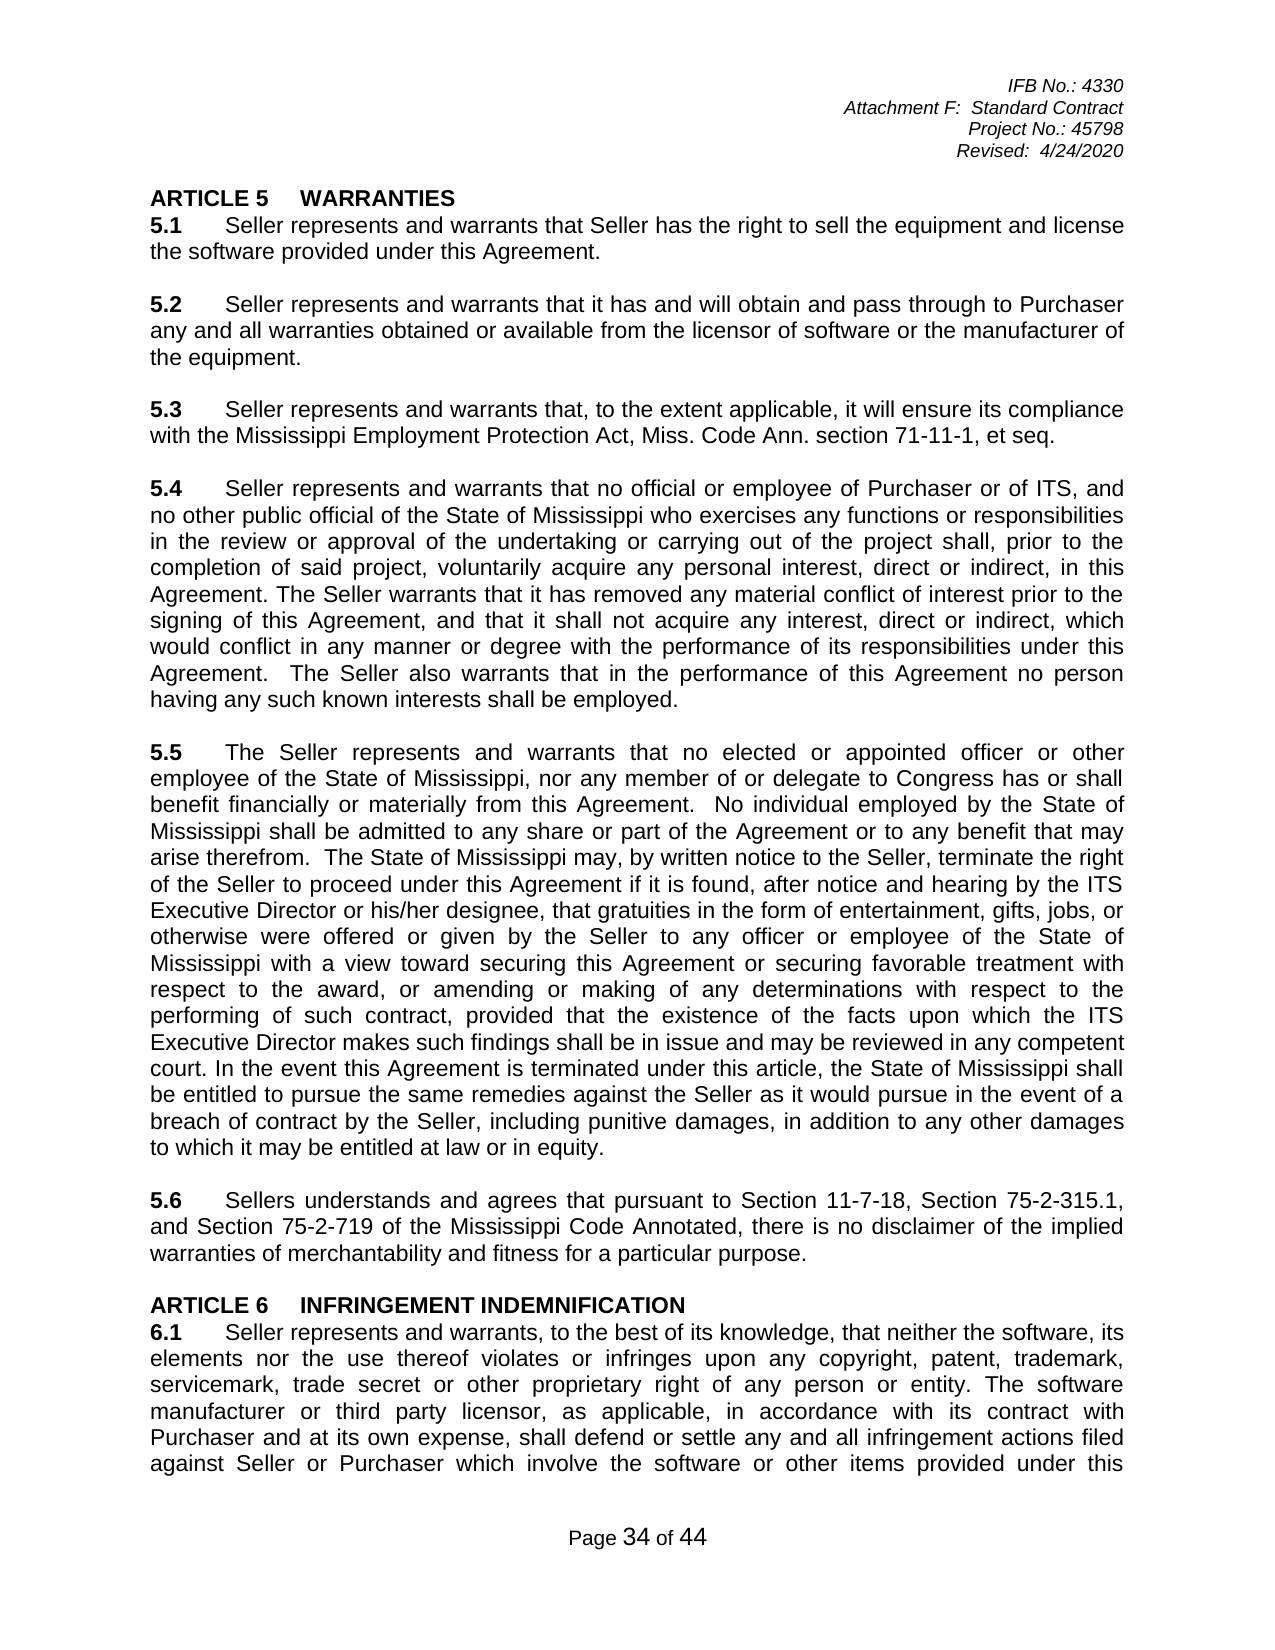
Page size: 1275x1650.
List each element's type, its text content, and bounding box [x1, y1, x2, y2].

text ARTICLE 6 INFRINGEMENT INDEMNIFICATION [150, 1292, 1125, 1318]
text ARTICLE 5 WARRANTIES [150, 185, 1125, 212]
text 5.5 The Seller represents and warrants that no elected or appointed officer or other employee of the State of Mississippi, nor any member of or delegate to Congress has or shall benefit financially or materially from this Agreement. No individual employed by the State of Mississippi shall be admitted to any share or part of the Agreement or to any benefit that may arise therefrom. The State of Mississippi may, by written notice to the Seller, terminate the right of the Seller to proceed under this Agreement if it is found, after notice and hearing by the ITS Executive Director or his/her designee, that gratuities in the form of entertainment, gifts, jobs, or otherwise were offered or given by the Seller to any officer or employee of the State of Mississippi with a view toward securing this Agreement or securing favorable treatment with respect to the award, or amending or making of any determinations with respect to the performing of such contract, provided that the existence of the facts upon which the ITS Executive Director makes such findings shall be in issue and may be reviewed in any competent court. In the event this Agreement is terminated under this article, the State of Mississippi shall be entitled to pursue the same remedies against the Seller as it would pursue in the event of a breach of contract by the Seller, including punitive damages, in addition to any other damages to which it may be entitled at law or in equity. [150, 739, 1125, 1160]
text 5.1 Seller represents and warrants that Seller has the right to sell the equipment and license the software provided under this Agreement. [150, 212, 1125, 264]
text 5.2 Seller represents and warrants that it has and will obtain and pass through to Purchaser any and all warranties obtained or available from the licensor of software or the manufacturer of the equipment. [150, 291, 1125, 370]
text 5.6 Sellers understands and agrees that pursuant to Section 11-7-18, Section 75-2-315.1, and Section 75-2-719 of the Mississippi Code Annotated, there is no disclaimer of the implied warranties of merchantability and fitness for a particular purpose. [150, 1187, 1125, 1266]
text 5.3 Seller represents and warrants that, to the extent applicable, it will ensure its compliance with the Mississippi Employment Protection Act, Miss. Code Ann. section 71-11-1, et seq. [150, 396, 1125, 449]
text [150, 1318, 1125, 1477]
text 5.4 Seller represents and warrants that no official or employee of Purchaser or of ITS, and no other public official of the State of Mississippi who exercises any functions or responsibilities in the review or approval of the undertaking or carrying out of the project shall, prior to the completion of said project, voluntarily acquire any personal interest, direct or indirect, in this Agreement. The Seller warrants that it has removed any material conflict of interest prior to the signing of this Agreement, and that it shall not acquire any interest, direct or indirect, which would conflict in any manner or degree with the performance of its responsibilities under this Agreement. The Seller also warrants that in the performance of this Agreement no person having any such known interests shall be employed. [150, 475, 1125, 712]
